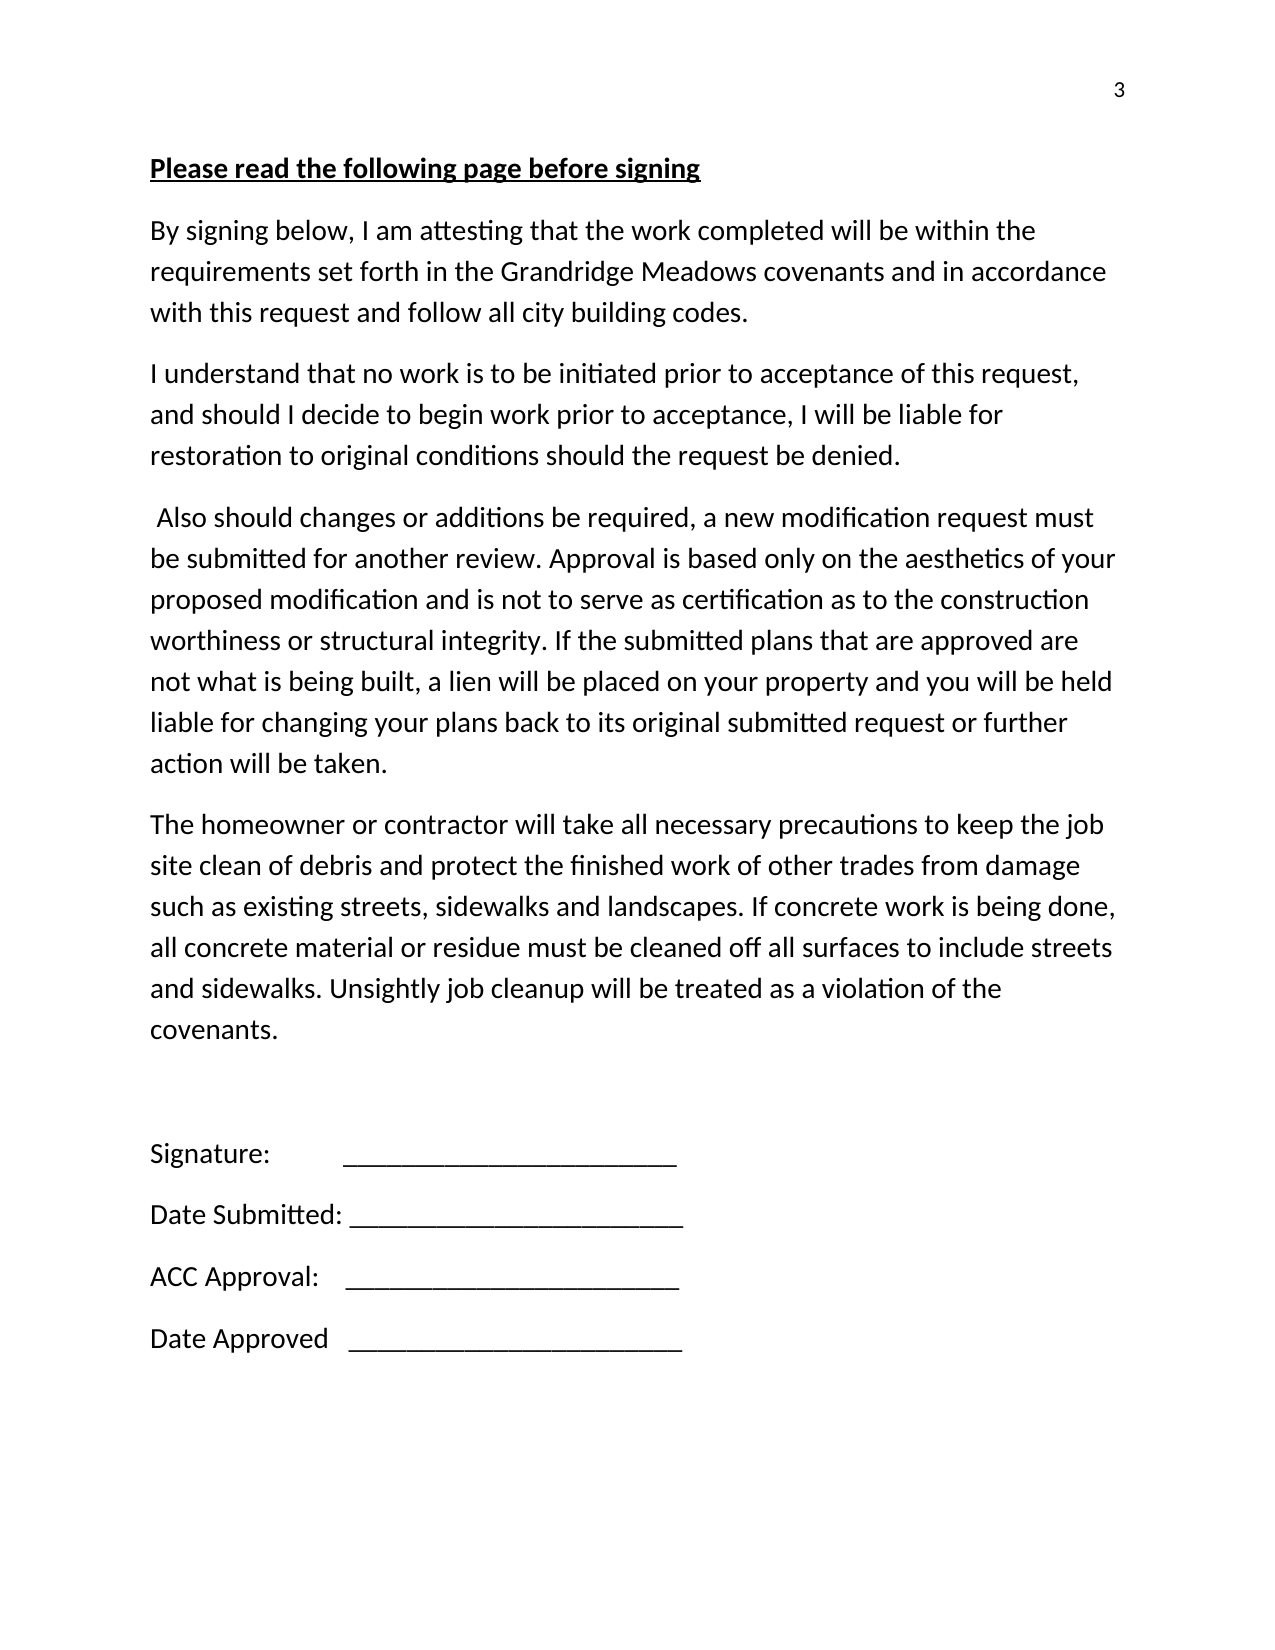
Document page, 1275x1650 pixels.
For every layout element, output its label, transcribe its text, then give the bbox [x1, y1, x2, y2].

text Also should changes or additions be required, a new modification request must be submitted for another review. Approval is based only on the aesthetics of your proposed modification and is not to serve as certification as to the construction worthiness or structural integrity. If the submitted plans that are approved are not what is being built, a lien will be placed on your property and you will be held liable for changing your plans back to its original submitted request or further action will be taken. [150, 499, 1125, 780]
text Please read the following page before signing [150, 150, 1125, 186]
text Date Submitted: _______________________ [150, 1196, 1125, 1232]
text ACC Approval: _______________________ [150, 1258, 1125, 1294]
text By signing below, I am attesting that the work completed will be within the requirements set forth in the Grandridge Meadows covenants and in accordance with this request and follow all city building codes. [150, 212, 1125, 329]
text The homeowner or contractor will take all necessary precautions to keep the job site clean of debris and protect the finished work of other trades from damage such as existing streets, sidewalks and landscapes. If concrete work is being done, all concrete material or residue must be cleaned off all surfaces to include streets and sidewalks. Unsightly job cleanup will be treated as a violation of the covenants. [150, 806, 1125, 1047]
text Signature: _______________________ [150, 1135, 1125, 1170]
text Date Approved _______________________ [150, 1320, 1125, 1356]
text I understand that no work is to be initiated prior to acceptance of this request, and should I decide to begin work prior to acceptance, I will be liable for restoration to original conditions should the request be denied. [150, 355, 1125, 473]
